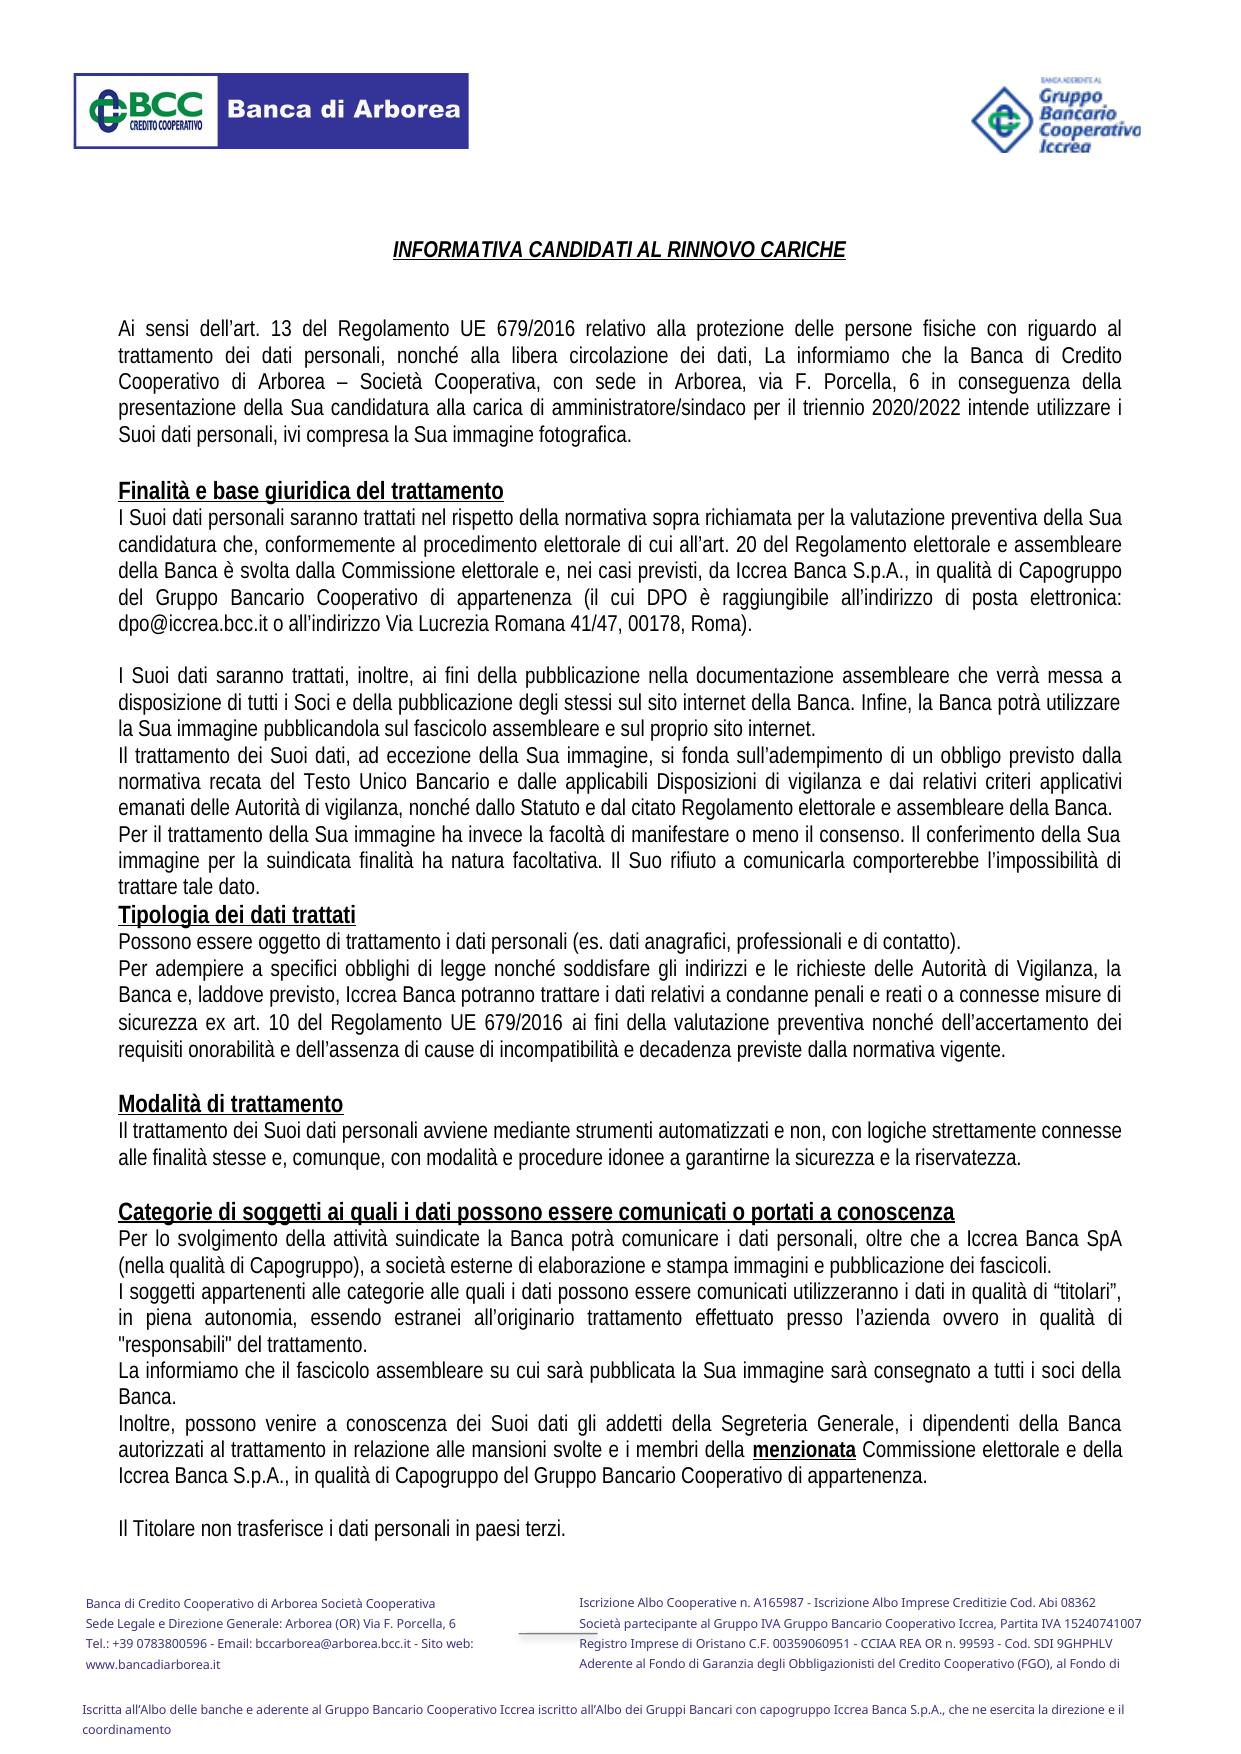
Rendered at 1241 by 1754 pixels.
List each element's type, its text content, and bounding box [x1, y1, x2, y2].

text Modalità di trattamento [118, 1089, 1123, 1117]
text I Suoi dati personali saranno trattati nel rispetto della normativa sopra richiamata per la valutazione preventiva della Sua candidatura che, conformemente al procedimento elettorale di cui all’art. 20 del Regolamento elettorale e assembleare della Banca è svolta dalla Commissione elettorale e, nei casi previsti, da Iccrea Banca S.p.A., in qualità di Capogruppo del Gruppo Bancario Cooperativo di appartenenza (il cui DPO è raggiungibile all’indirizzo di posta elettronica: dpo@iccrea.bcc.it o all’indirizzo Via Lucrezia Romana 41/47, 00178, Roma). [118, 504, 1123, 636]
text Il Titolare non trasferisce i dati personali in paesi terzi. [118, 1515, 1123, 1541]
text Per il trattamento della Sua immagine ha invece la facoltà di manifestare o meno il consenso. Il conferimento della Sua immagine per la suindicata finalità ha natura facoltativa. Il Suo rifiuto a comunicarla comporterebbe l’impossibilità di trattare tale dato. [118, 821, 1123, 900]
text Ai sensi dell’art. 13 del Regolamento UE 679/2016 relativo alla protezione delle persone fisiche con riguardo al trattamento dei dati personali, nonché alla libera circolazione dei dati, La informiamo che la Banca di Credito Cooperativo di Arborea – Società Cooperativa, con sede in Arborea, via F. Porcella, 6 in conseguenza della presentazione della Sua candidatura alla carica di amministratore/sindaco per il triennio 2020/2022 intende utilizzare i Suoi dati personali, ivi compresa la Sua immagine fotografica. [118, 315, 1123, 447]
text Per adempiere a specifici obblighi di legge nonché soddisfare gli indirizzi e le richieste delle Autorità di Vigilanza, la Banca e, laddove previsto, Iccrea Banca potranno trattare i dati relativi a condanne penali e reati o a connesse misure di sicurezza ex art. 10 del Regolamento UE 679/2016 ai fini della valutazione preventiva nonché dell’accertamento dei requisiti onorabilità e dell’assenza di cause di incompatibilità e decadenza previste dalla normativa vigente. [118, 955, 1123, 1062]
text Possono essere oggetto di trattamento i dati personali (es. dati anagrafici, professionali e di contatto). [118, 928, 1123, 955]
picture [73, 73, 469, 149]
text Per lo svolgimento della attività suindicate la Banca potrà comunicare i dati personali, oltre che a Iccrea Banca SpA (nella qualità di Capogruppo), a società esterne di elaborazione e stampa immagini e pubblicazione dei fascicoli. [118, 1225, 1123, 1278]
text La informiamo che il fascicolo assembleare su cui sarà pubblicata la Sua immagine sarà consegnato a tutti i soci della Banca. [118, 1357, 1123, 1410]
text INFORMATIVA CANDIDATI AL RINNOVO CARICHE [118, 236, 1123, 263]
text I Suoi dati saranno trattati, inoltre, ai fini della pubblicazione nella documentazione assembleare che verrà messa a disposizione di tutti i Soci e della pubblicazione degli stessi sul sito internet della Banca. Infine, la Banca potrà utilizzare la Sua immagine pubblicandola sul fascicolo assembleare e sul proprio sito internet. [118, 662, 1123, 742]
text I soggetti appartenenti alle categorie alle quali i dati possono essere comunicati utilizzeranno i dati in qualità di “titolari”, in piena autonomia, essendo estranei all’originario trattamento effettuato presso l’azienda ovvero in qualità di "responsabili" del trattamento. [118, 1278, 1123, 1357]
text Inoltre, possono venire a conoscenza dei Suoi dati gli addetti della Segreteria Generale, i dipendenti della Banca autorizzati al trattamento in relazione alle mansioni svolte e i membri della menzionata Commissione elettorale e della Iccrea Banca S.p.A., in qualità di Capogruppo del Gruppo Bancario Cooperativo di appartenenza. [118, 1410, 1123, 1489]
text Tipologia dei dati trattati [118, 900, 1123, 928]
text Il trattamento dei Suoi dati personali avviene mediante strumenti automatizzati e non, con logiche strettamente connesse alle finalità stesse e, comunque, con modalità e procedure idonee a garantirne la sicurezza e la riservatezza. [118, 1117, 1123, 1170]
text Il trattamento dei Suoi dati, ad eccezione della Sua immagine, si fonda sull’adempimento di un obbligo previsto dalla normativa recata del Testo Unico Bancario e dalle applicabili Disposizioni di vigilanza e dai relativi criteri applicativi emanati delle Autorità di vigilanza, nonché dallo Statuto e dal citato Regolamento elettorale e assembleare della Banca. [118, 742, 1123, 821]
text Finalità e base giuridica del trattamento [118, 476, 1123, 504]
text Categorie di soggetti ai quali i dati possono essere comunicati o portati a conoscenza [118, 1197, 1123, 1225]
